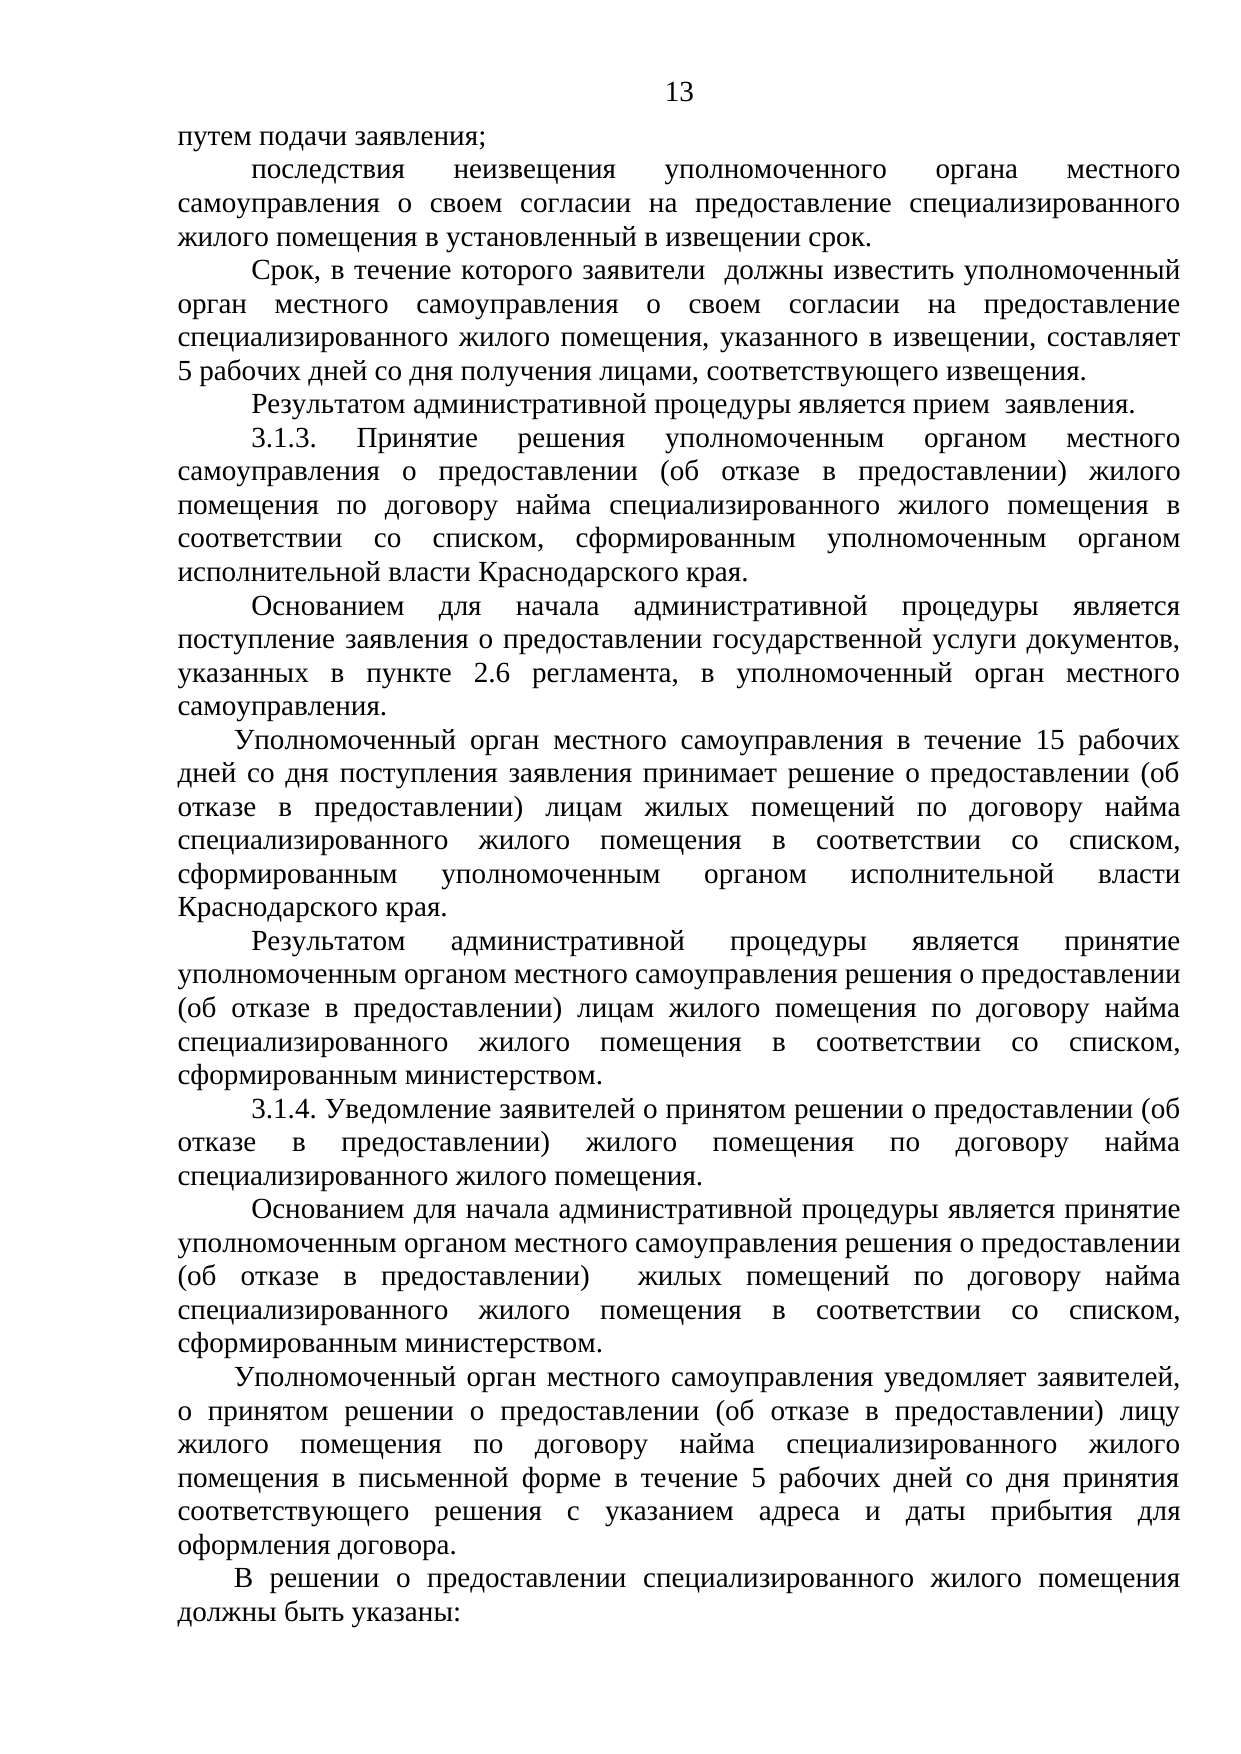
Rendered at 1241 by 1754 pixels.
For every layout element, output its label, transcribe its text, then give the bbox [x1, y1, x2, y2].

text Основанием для начала административной процедуры является принятие уполномоченным органом местного самоуправления решения о предоставлении (об отказе в предоставлении) жилых помещений по договору найма специализированного жилого помещения в соответствии со списком, сформированным министерством. [177, 1191, 1181, 1359]
text Уполномоченный орган местного самоуправления в течение 15 рабочих дней со дня поступления заявления принимает решение о предоставлении (об отказе в предоставлении) лицам жилых помещений по договору найма специализированного жилого помещения в соответствии со списком, сформированным уполномоченным органом исполнительной власти Краснодарского края. [177, 722, 1181, 923]
text Уполномоченный орган местного самоуправления уведомляет заявителей, о принятом решении о предоставлении (об отказе в предоставлении) лицу жилого помещения по договору найма специализированного жилого помещения в письменной форме в течение 5 рабочих дней со дня принятия соответствующего решения с указанием адреса и даты прибытия для оформления договора. [177, 1359, 1181, 1560]
text 3.1.3. Принятие решения уполномоченным органом местного самоуправления о предоставлении (об отказе в предоставлении) жилого помещения по договору найма специализированного жилого помещения в соответствии со списком, сформированным уполномоченным органом исполнительной власти Краснодарского края. [177, 420, 1181, 588]
text Срок, в течение которого заявители должны известить уполномоченный орган местного самоуправления о своем согласии на предоставление специализированного жилого помещения, указанного в извещении, составляет 5 рабочих дней со дня получения лицами, соответствующего извещения. [177, 252, 1181, 386]
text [177, 118, 1181, 152]
text В решении о предоставлении специализированного жилого помещения должны быть указаны: [177, 1560, 1181, 1627]
text Результатом административной процедуры является принятие уполномоченным органом местного самоуправления решения о предоставлении (об отказе в предоставлении) лицам жилого помещения по договору найма специализированного жилого помещения в соответствии со списком, сформированным министерством. [177, 923, 1181, 1091]
text Результатом административной процедуры является прием заявления. [177, 386, 1181, 420]
text 3.1.4. Уведомление заявителей о принятом решении о предоставлении (об отказе в предоставлении) жилого помещения по договору найма специализированного жилого помещения. [177, 1091, 1181, 1191]
text Основанием для начала административной процедуры является поступление заявления о предоставлении государственной услуги документов, указанных в пункте 2.6 регламента, в уполномоченный орган местного самоуправления. [177, 588, 1181, 722]
text последствия неизвещения уполномоченного органа местного самоуправления о своем согласии на предоставление специализированного жилого помещения в установленный в извещении срок. [177, 152, 1181, 252]
